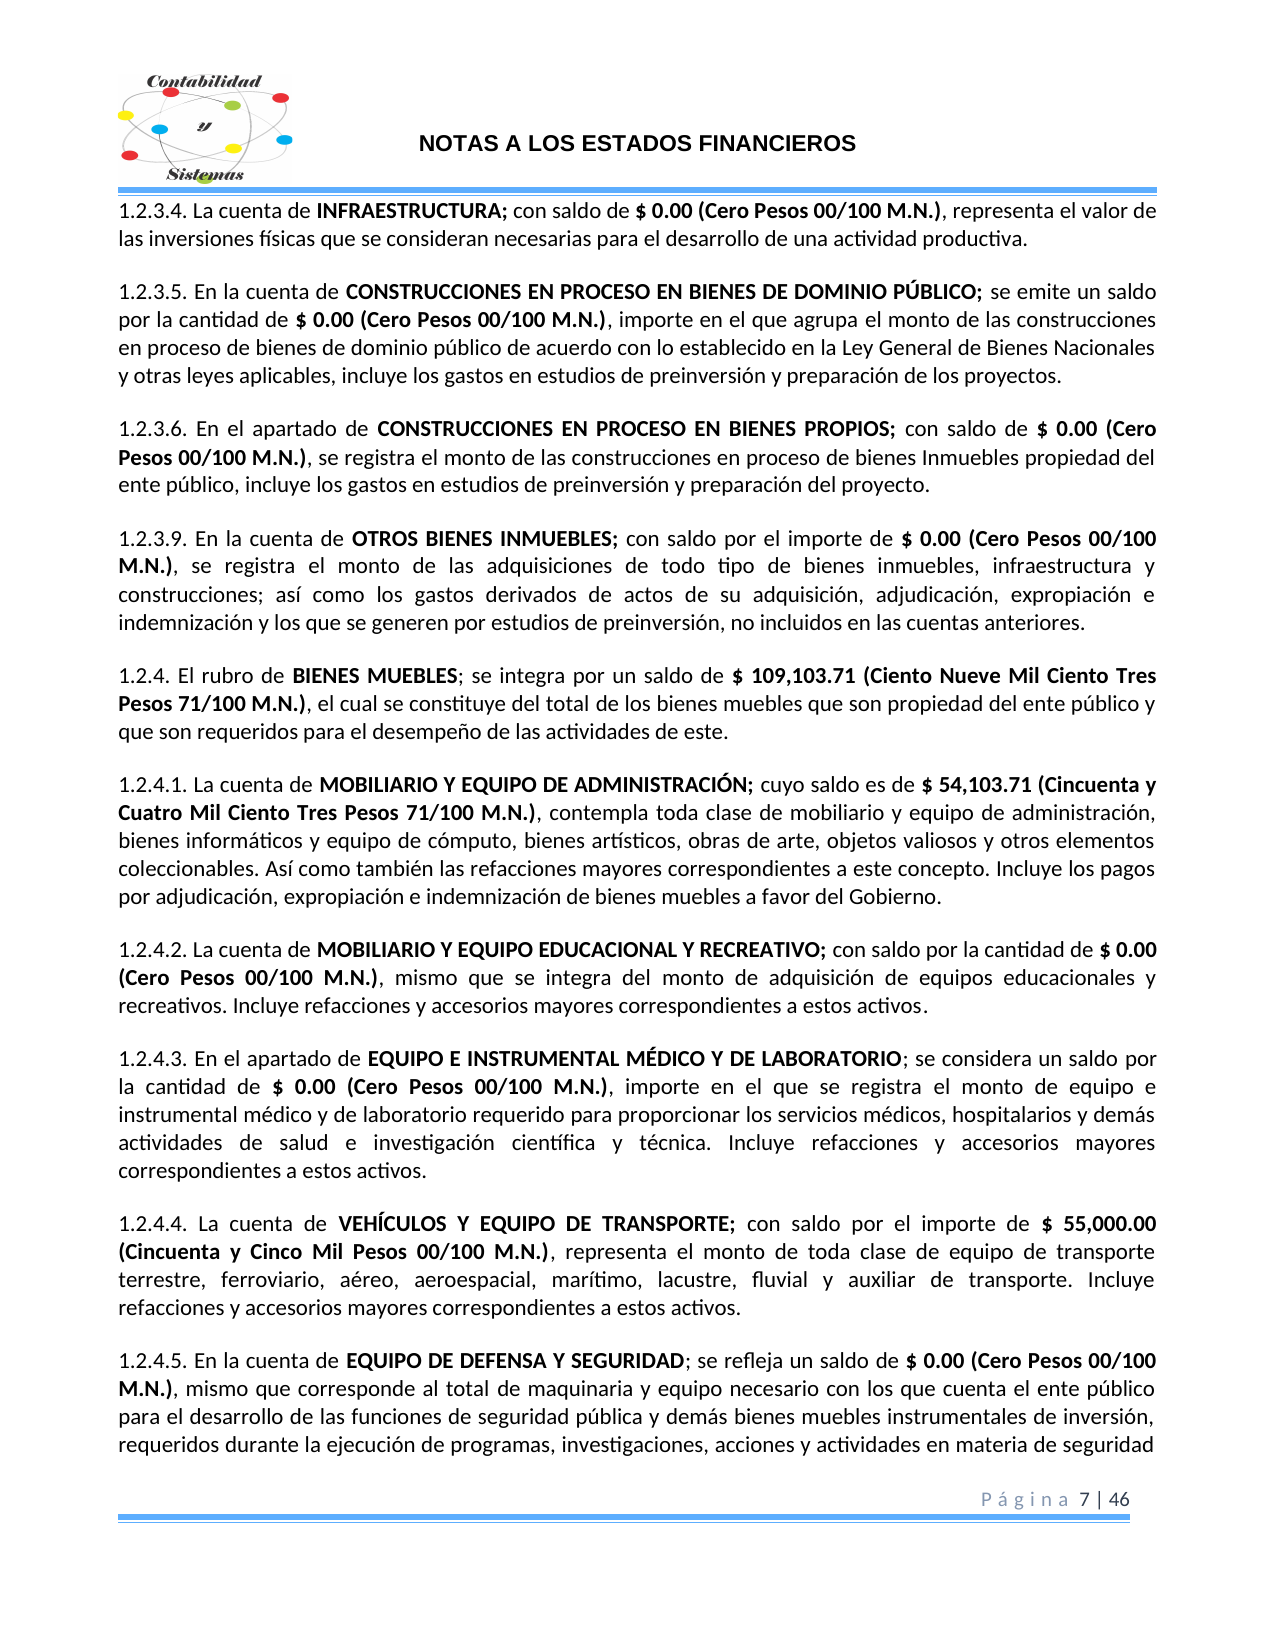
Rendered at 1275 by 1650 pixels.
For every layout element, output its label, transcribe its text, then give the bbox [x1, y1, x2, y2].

text 1.2.3.6. En el apartado de CONSTRUCCIONES EN PROCESO EN BIENES PROPIOS; con saldo de $ 0.00 (Cero Pesos 00/100 M.N.), se registra el monto de las construcciones en proceso de bienes Inmuebles propiedad del ente público, incluye los gastos en estudios de preinversión y preparación del proyecto. [118, 414, 1157, 499]
text 1.2.4.3. En el apartado de EQUIPO E INSTRUMENTAL MÉDICO Y DE LABORATORIO; se considera un saldo por la cantidad de $ 0.00 (Cero Pesos 00/100 M.N.), importe en el que se registra el monto de equipo e instrumental médico y de laboratorio requerido para proporcionar los servicios médicos, hospitalarios y demás actividades de salud e investigación científica y técnica. Incluye refacciones y accesorios mayores correspondientes a estos activos. [118, 1044, 1157, 1184]
text 1.2.4.1. La cuenta de MOBILIARIO Y EQUIPO DE ADMINISTRACIÓN; cuyo saldo es de $ 54,103.71 (Cincuenta y Cuatro Mil Ciento Tres Pesos 71/100 M.N.), contempla toda clase de mobiliario y equipo de administración, bienes informáticos y equipo de cómputo, bienes artísticos, obras de arte, objetos valiosos y otros elementos coleccionables. Así como también las refacciones mayores correspondientes a este concepto. Incluye los pagos por adjudicación, expropiación e indemnización de bienes muebles a favor del Gobierno. [118, 770, 1157, 910]
text 1.2.3.9. En la cuenta de OTROS BIENES INMUEBLES; con saldo por el importe de $ 0.00 (Cero Pesos 00/100 M.N.), se registra el monto de las adquisiciones de todo tipo de bienes inmuebles, infraestructura y construcciones; así como los gastos derivados de actos de su adquisición, adjudicación, expropiación e indemnización y los que se generen por estudios de preinversión, no incluidos en las cuentas anteriores. [118, 524, 1157, 636]
text 1.2.3.4. La cuenta de INFRAESTRUCTURA; con saldo de $ 0.00 (Cero Pesos 00/100 M.N.), representa el valor de las inversiones físicas que se consideran necesarias para el desarrollo de una actividad productiva. [118, 196, 1157, 252]
picture [117, 74, 293, 184]
text 1.2.3.5. En la cuenta de CONSTRUCCIONES EN PROCESO EN BIENES DE DOMINIO PÚBLICO; se emite un saldo por la cantidad de $ 0.00 (Cero Pesos 00/100 M.N.), importe en el que agrupa el monto de las construcciones en proceso de bienes de dominio público de acuerdo con lo establecido en la Ley General de Bienes Nacionales y otras leyes aplicables, incluye los gastos en estudios de preinversión y preparación de los proyectos. [118, 277, 1157, 389]
text 1.2.4.4. La cuenta de VEHÍCULOS Y EQUIPO DE TRANSPORTE; con saldo por el importe de $ 55,000.00 (Cincuenta y Cinco Mil Pesos 00/100 M.N.), representa el monto de toda clase de equipo de transporte terrestre, ferroviario, aéreo, aeroespacial, marítimo, lacustre, fluvial y auxiliar de transporte. Incluye refacciones y accesorios mayores correspondientes a estos activos. [118, 1209, 1157, 1321]
text 1.2.4. El rubro de BIENES MUEBLES; se integra por un saldo de $ 109,103.71 (Ciento Nueve Mil Ciento Tres Pesos 71/100 M.N.), el cual se constituye del total de los bienes muebles que son propiedad del ente público y que son requeridos para el desempeño de las actividades de este. [118, 661, 1157, 745]
text 1.2.4.2. La cuenta de MOBILIARIO Y EQUIPO EDUCACIONAL Y RECREATIVO; con saldo por la cantidad de $ 0.00 (Cero Pesos 00/100 M.N.), mismo que se integra del monto de adquisición de equipos educacionales y recreativos. Incluye refacciones y accesorios mayores correspondientes a estos activos. [118, 935, 1157, 1019]
